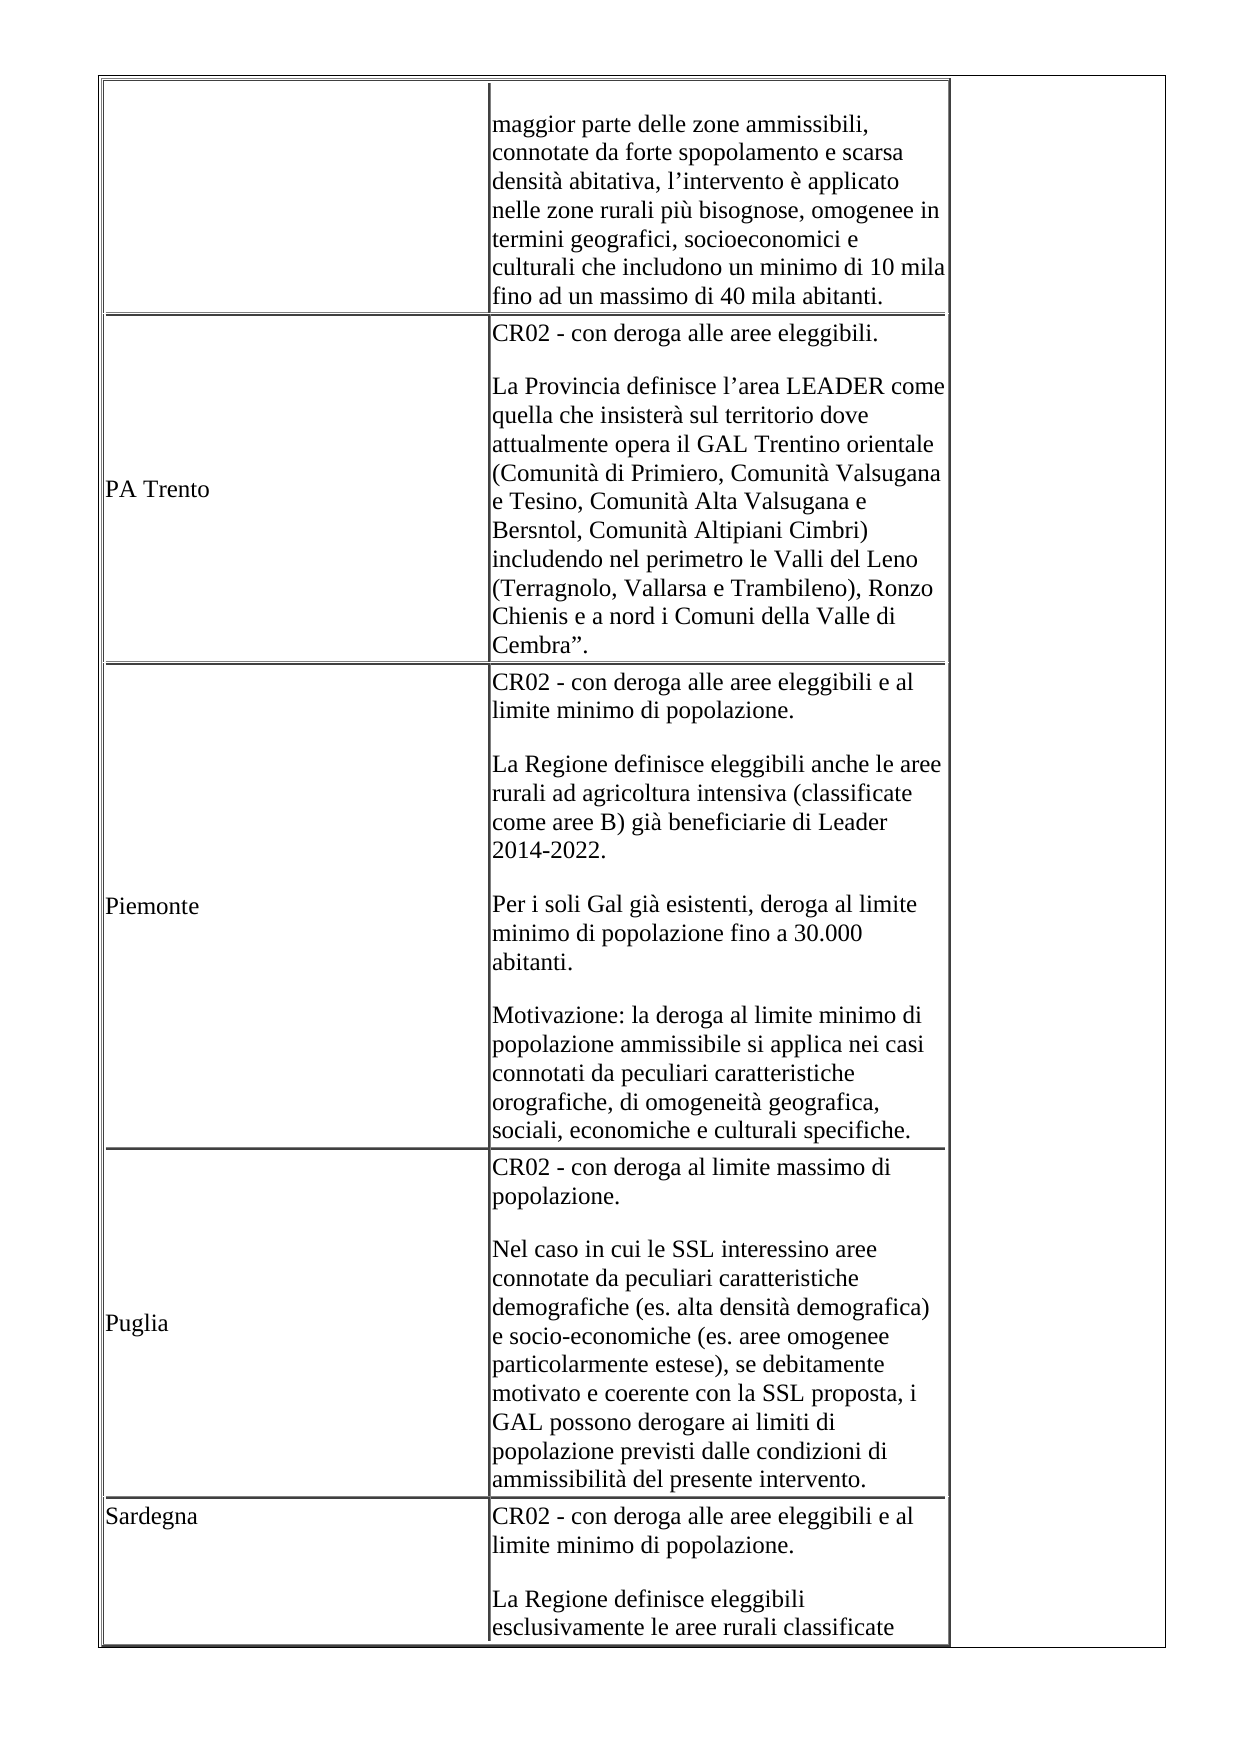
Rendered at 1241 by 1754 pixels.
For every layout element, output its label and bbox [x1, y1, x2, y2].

table_header [99, 76, 1165, 1647]
